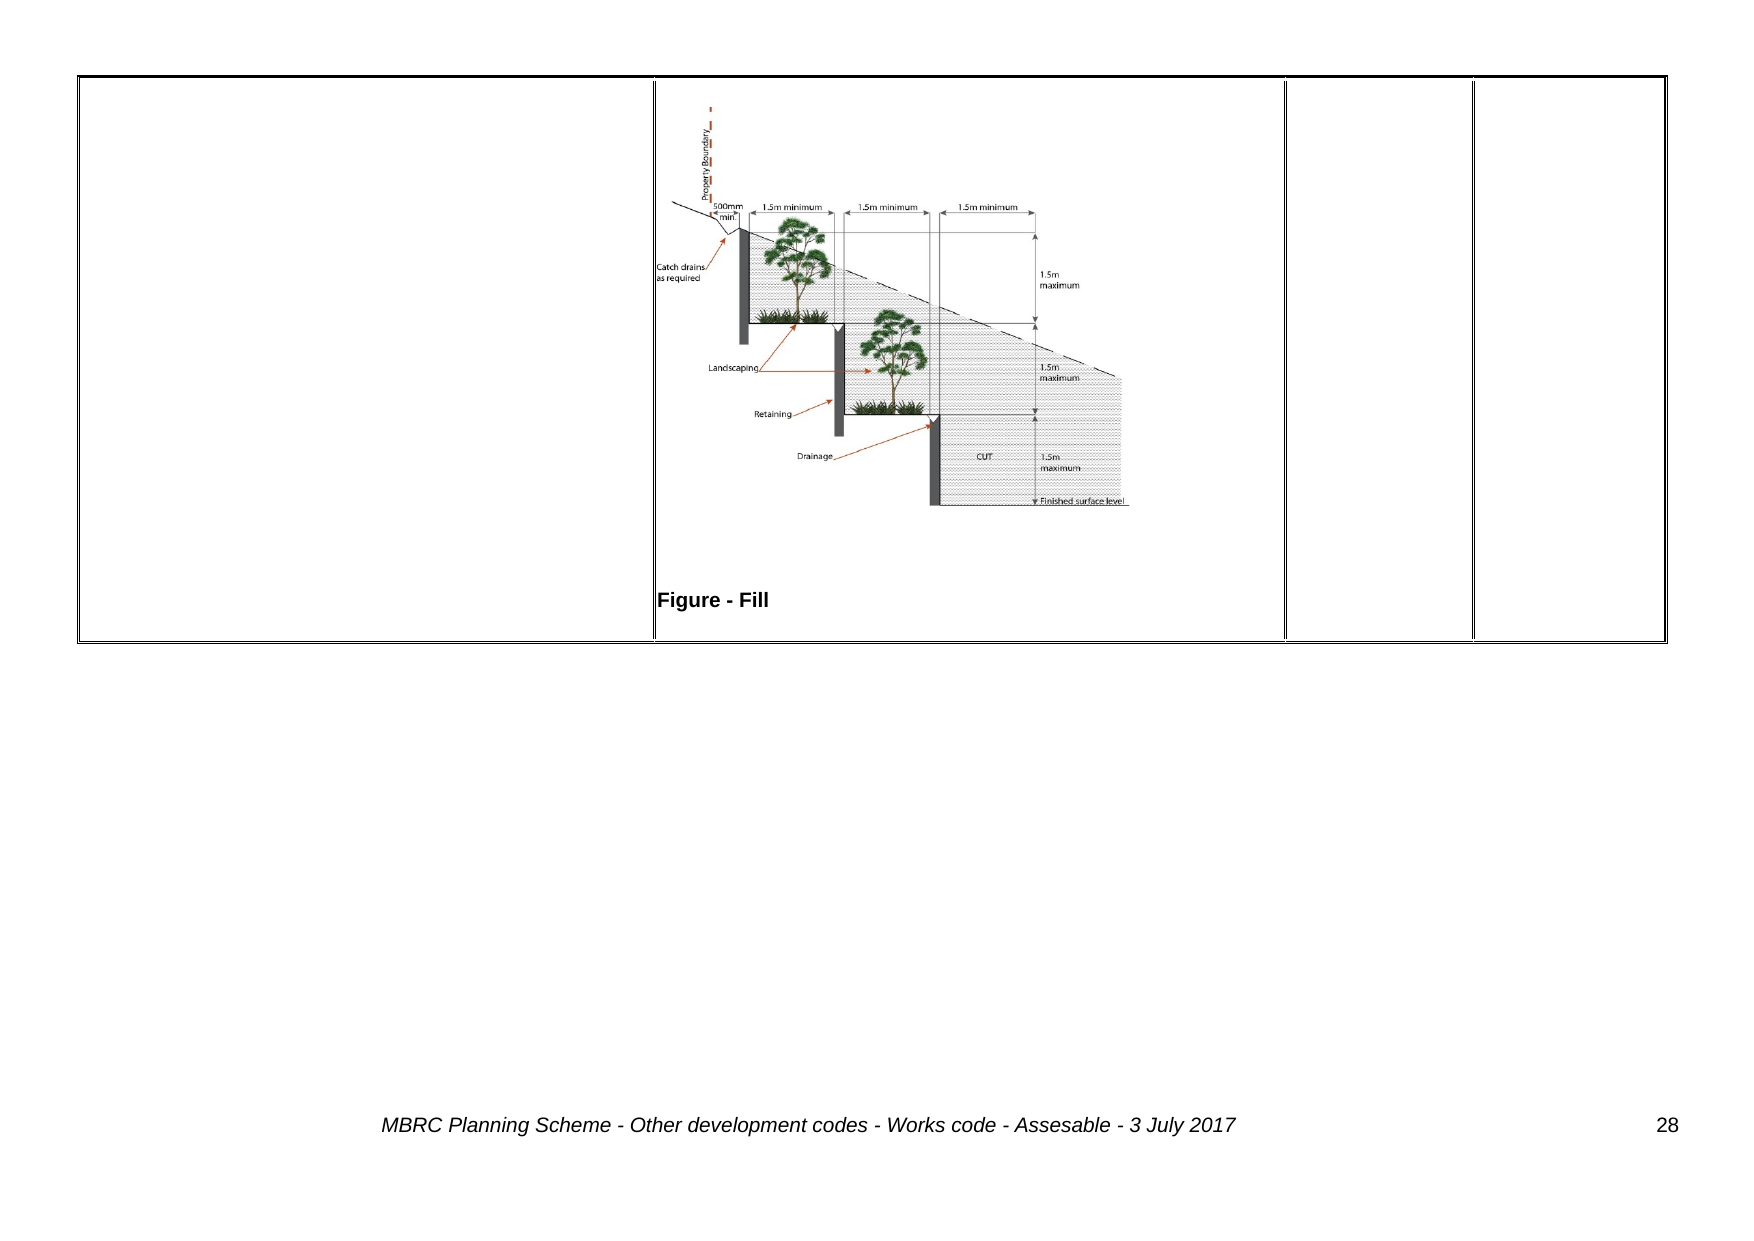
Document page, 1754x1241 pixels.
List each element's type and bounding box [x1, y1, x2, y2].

table_cell [80, 78, 654, 641]
table_cell [1474, 78, 1664, 641]
table_cell [655, 78, 1286, 641]
picture [656, 107, 1130, 506]
table_cell [1286, 78, 1473, 641]
